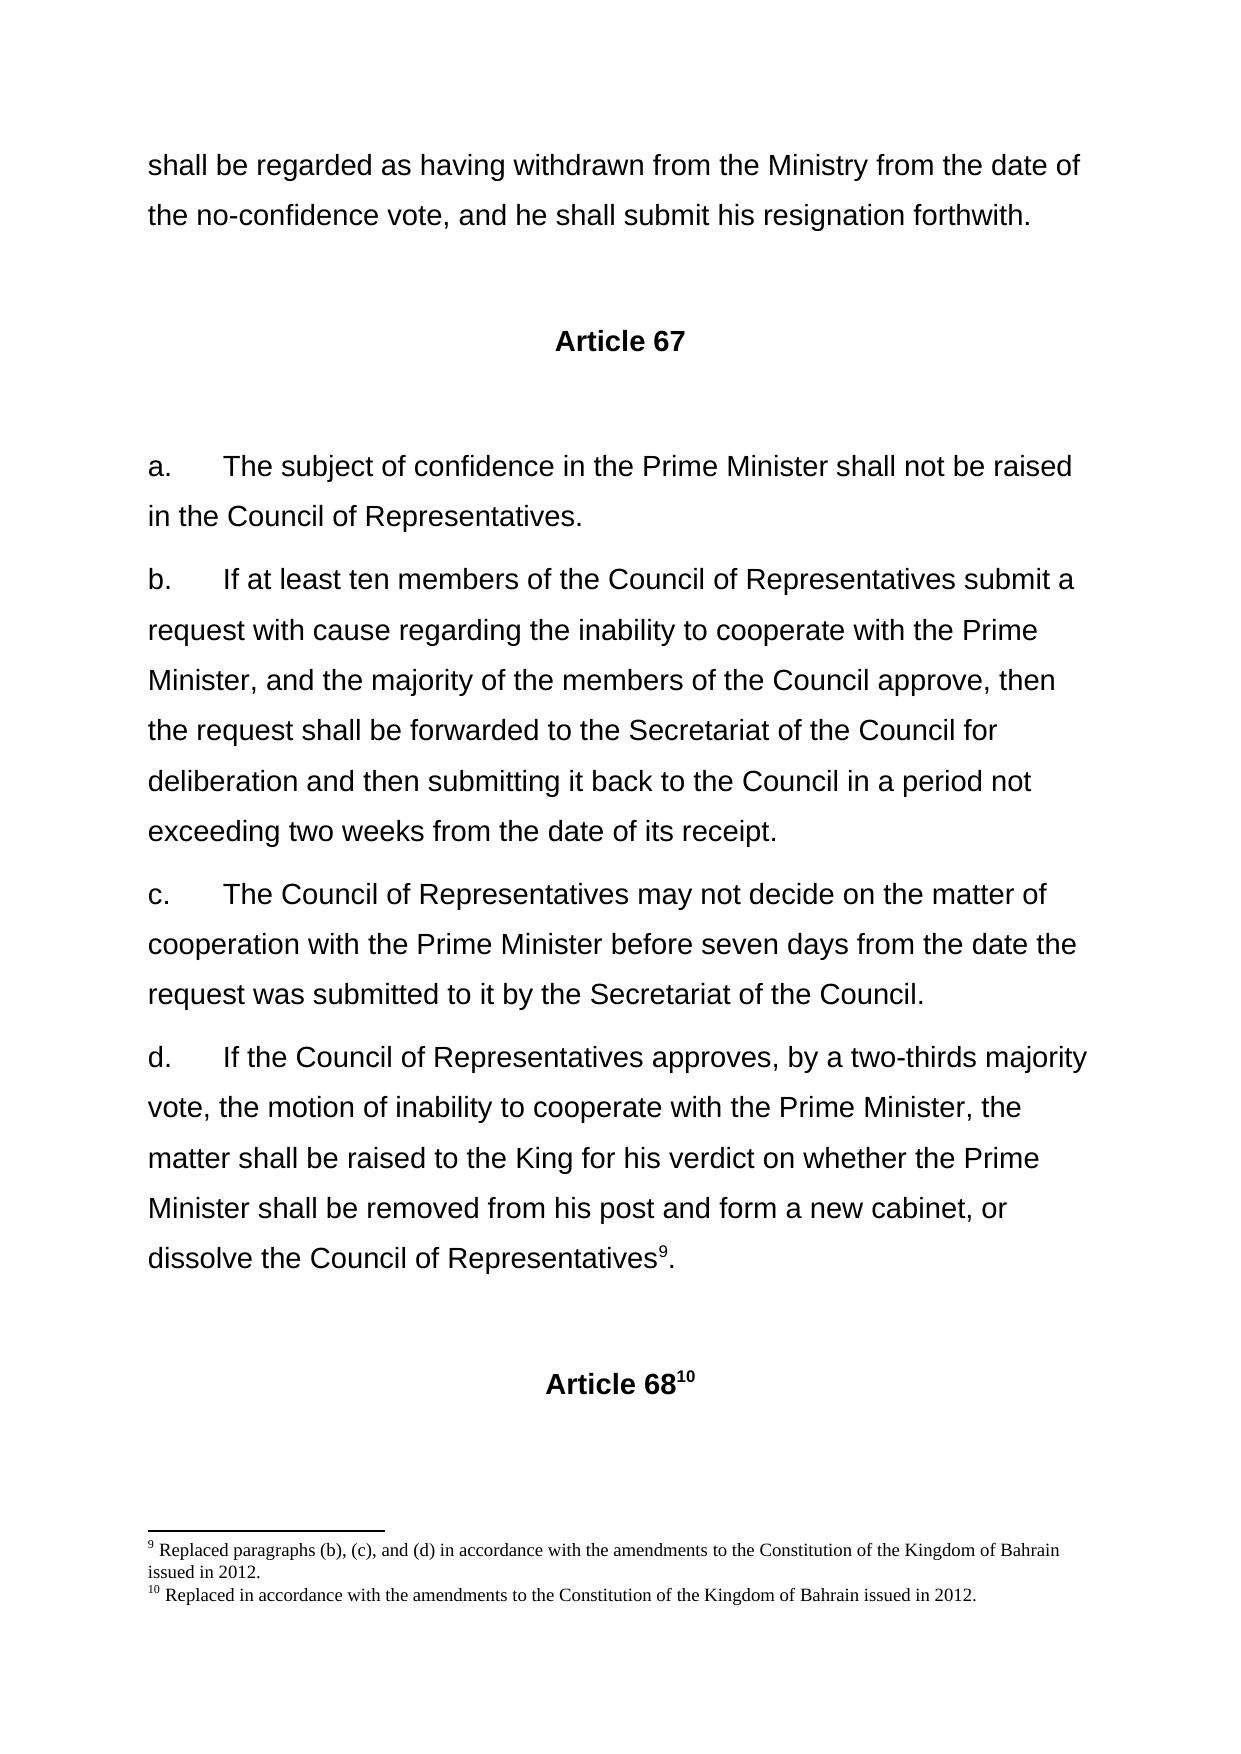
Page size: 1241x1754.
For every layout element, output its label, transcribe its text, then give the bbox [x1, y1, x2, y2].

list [148, 148, 1093, 231]
list The Council of Representatives may not decide on the matter of cooperation with the Prime Minister before seven days from the date the request was submitted to it by the Secretariat of the Council. [148, 877, 1093, 1011]
list If the Council of Representatives approves, by a two-thirds majority vote, the motion of inability to cooperate with the Prime Minister, the matter shall be raised to the King for his verdict on whether the Prime Minister shall be removed from his post and form a new cabinet, or dissolve the Council of Representatives. [148, 1040, 1093, 1275]
text Article 67 [148, 323, 1093, 357]
list If at least ten members of the Council of Representatives submit a request with cause regarding the inability to cooperate with the Prime Minister, and the majority of the members of the Council approve, then the request shall be forwarded to the Secretariat of the Council for deliberation and then submitting it back to the Council in a period not exceeding two weeks from the date of its receipt. [148, 562, 1093, 847]
text Article 68 [148, 1367, 1093, 1401]
list The subject of confidence in the Prime Minister shall not be raised in the Council of Representatives. [148, 449, 1093, 533]
